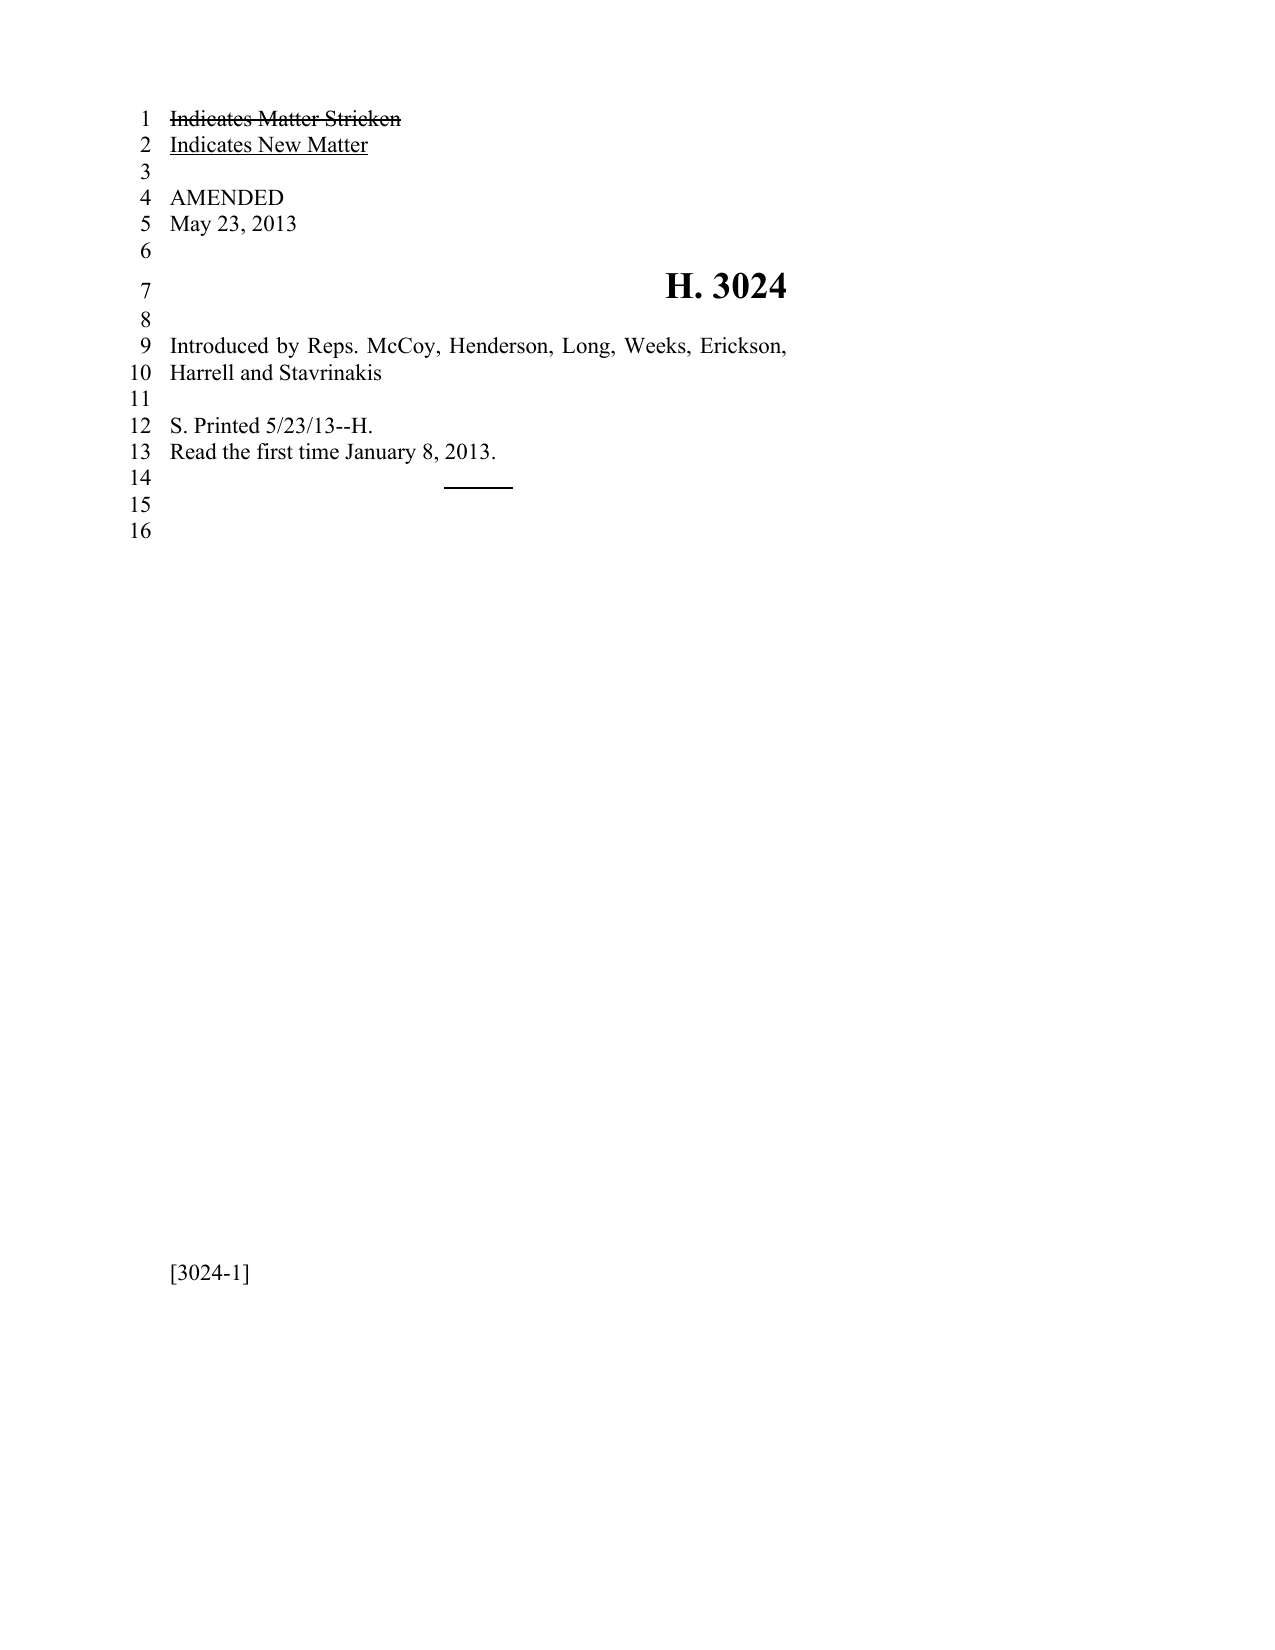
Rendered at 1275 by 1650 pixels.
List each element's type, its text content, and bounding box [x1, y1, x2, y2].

text H. 3024 [169, 263, 787, 306]
text May 23, 2013 [169, 210, 787, 237]
text Indicates Matter Stricken [169, 105, 787, 131]
text Introduced by Reps. McCoy, Henderson, Long, Weeks, Erickson, Harrell and Stavrinakis [169, 333, 787, 385]
text Indicates New Matter [169, 131, 787, 158]
text AMENDED [169, 184, 787, 210]
text S. Printed 5/23/13--H. [169, 412, 787, 438]
text Read the first time January 8, 2013. [169, 438, 787, 464]
